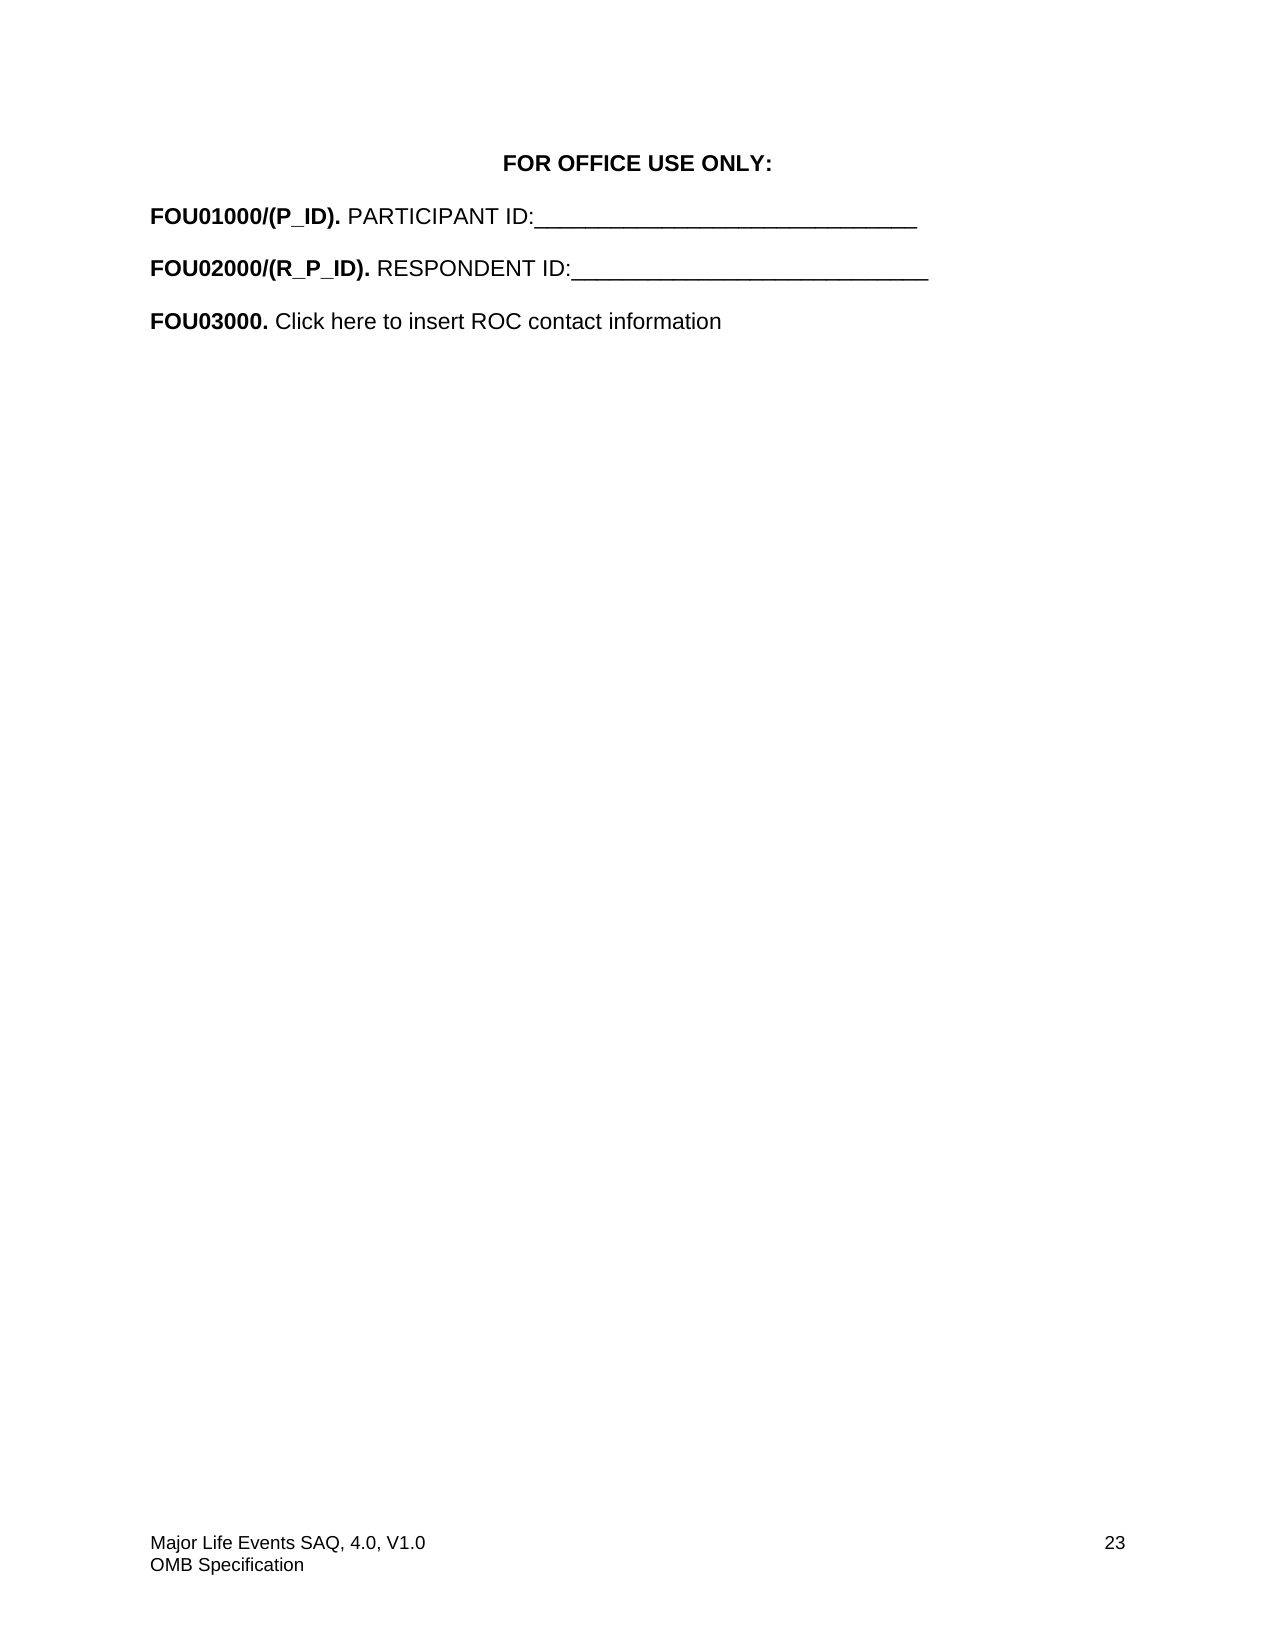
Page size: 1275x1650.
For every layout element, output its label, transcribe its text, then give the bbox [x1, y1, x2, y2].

text FOU01000/(P_ID). PARTICIPANT ID:______________________________ [150, 203, 1125, 229]
text FOU03000. Click here to insert ROC contact information [150, 308, 1125, 334]
text FOU02000/(R_P_ID). RESPONDENT ID:____________________________ [150, 255, 1125, 282]
text FOR OFFICE USE ONLY: [150, 150, 1125, 176]
